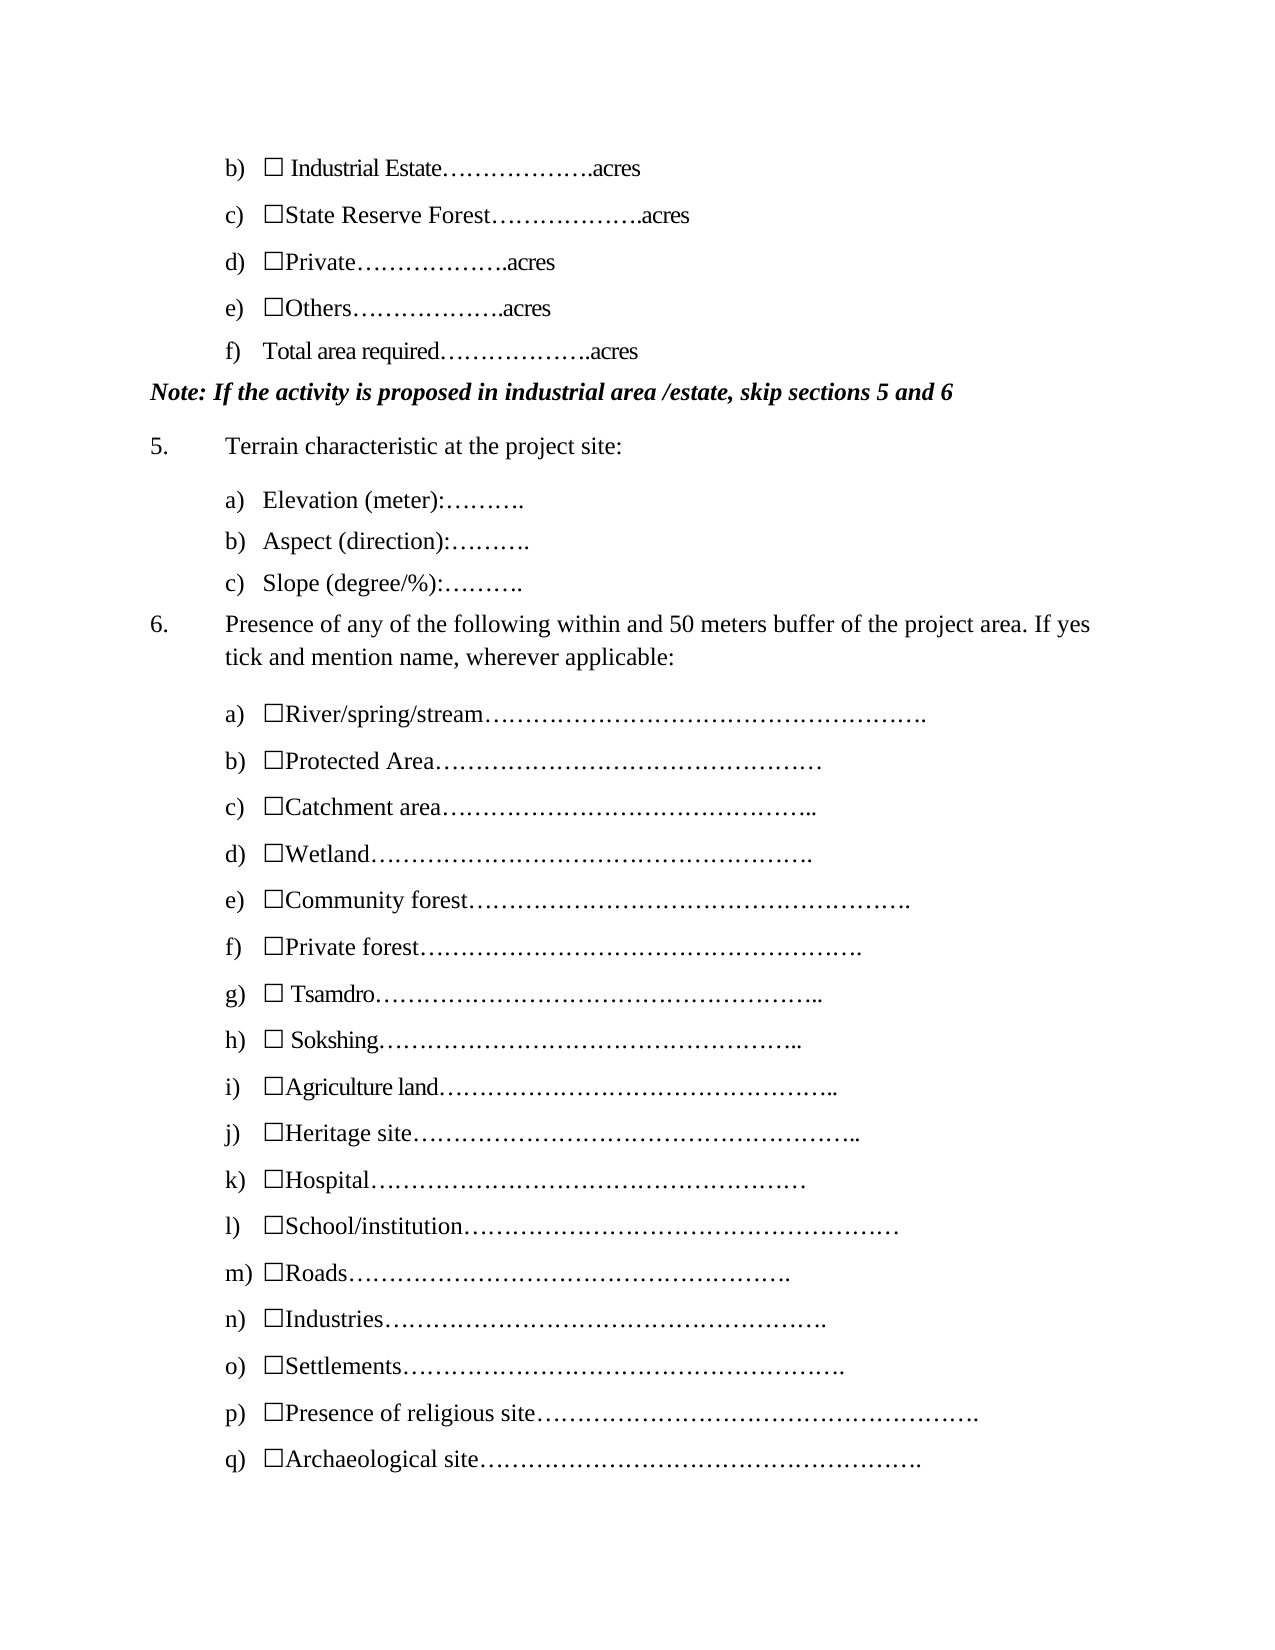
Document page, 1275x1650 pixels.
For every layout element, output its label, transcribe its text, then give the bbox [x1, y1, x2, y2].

list ☐Archaeological site………………………………………………. [225, 1441, 1125, 1475]
list ☐Protected Area………………………………………… [225, 742, 1125, 776]
list ☐ Sokshing…………………………………………….. [225, 1022, 1125, 1056]
list ☐Wetland………………………………………………. [225, 836, 1125, 869]
list Aspect (direction):………. [225, 526, 1125, 555]
text 6. Presence of any of the following within and 50 meters buffer of the project area. If yes tick and mention name, wherever applicable: [150, 609, 1125, 671]
list ☐Settlements………………………………………………. [225, 1348, 1125, 1382]
list Total area required……………….acres [225, 336, 1125, 365]
list ☐Catchment area……………………………………….. [225, 789, 1125, 823]
list ☐Community forest………………………………………………. [225, 882, 1125, 916]
list ☐Roads………………………………………………. [225, 1254, 1125, 1289]
list ☐Presence of religious site………………………………………………. [225, 1394, 1125, 1428]
list ☐Others……………….acres [225, 290, 1125, 324]
list Elevation (meter):………. [225, 485, 1125, 514]
list Slope (degree/%):………. [225, 568, 1125, 596]
list ☐River/spring/stream………………………………………………. [225, 696, 1125, 730]
list ☐Agriculture land………………………………………….. [225, 1068, 1125, 1102]
list ☐ Industrial Estate……………….acres [225, 150, 1125, 184]
list ☐Private forest………………………………………………. [225, 929, 1125, 963]
list ☐Hospital……………………………………………… [225, 1161, 1125, 1196]
list ☐Industries………………………………………………. [225, 1301, 1125, 1335]
list ☐ Tsamdro……………………………………………….. [225, 975, 1125, 1009]
text Note: If the activity is proposed in industrial area /estate, skip sections 5 and 6 [150, 377, 1125, 406]
list ☐School/institution……………………………………………… [225, 1208, 1125, 1242]
list ☐Heritage site……………………………………………….. [225, 1115, 1125, 1149]
list ☐State Reserve Forest……………….acres [225, 197, 1125, 231]
list ☐Private……………….acres [225, 243, 1125, 277]
text 5. Terrain characteristic at the project site: [150, 431, 1125, 460]
